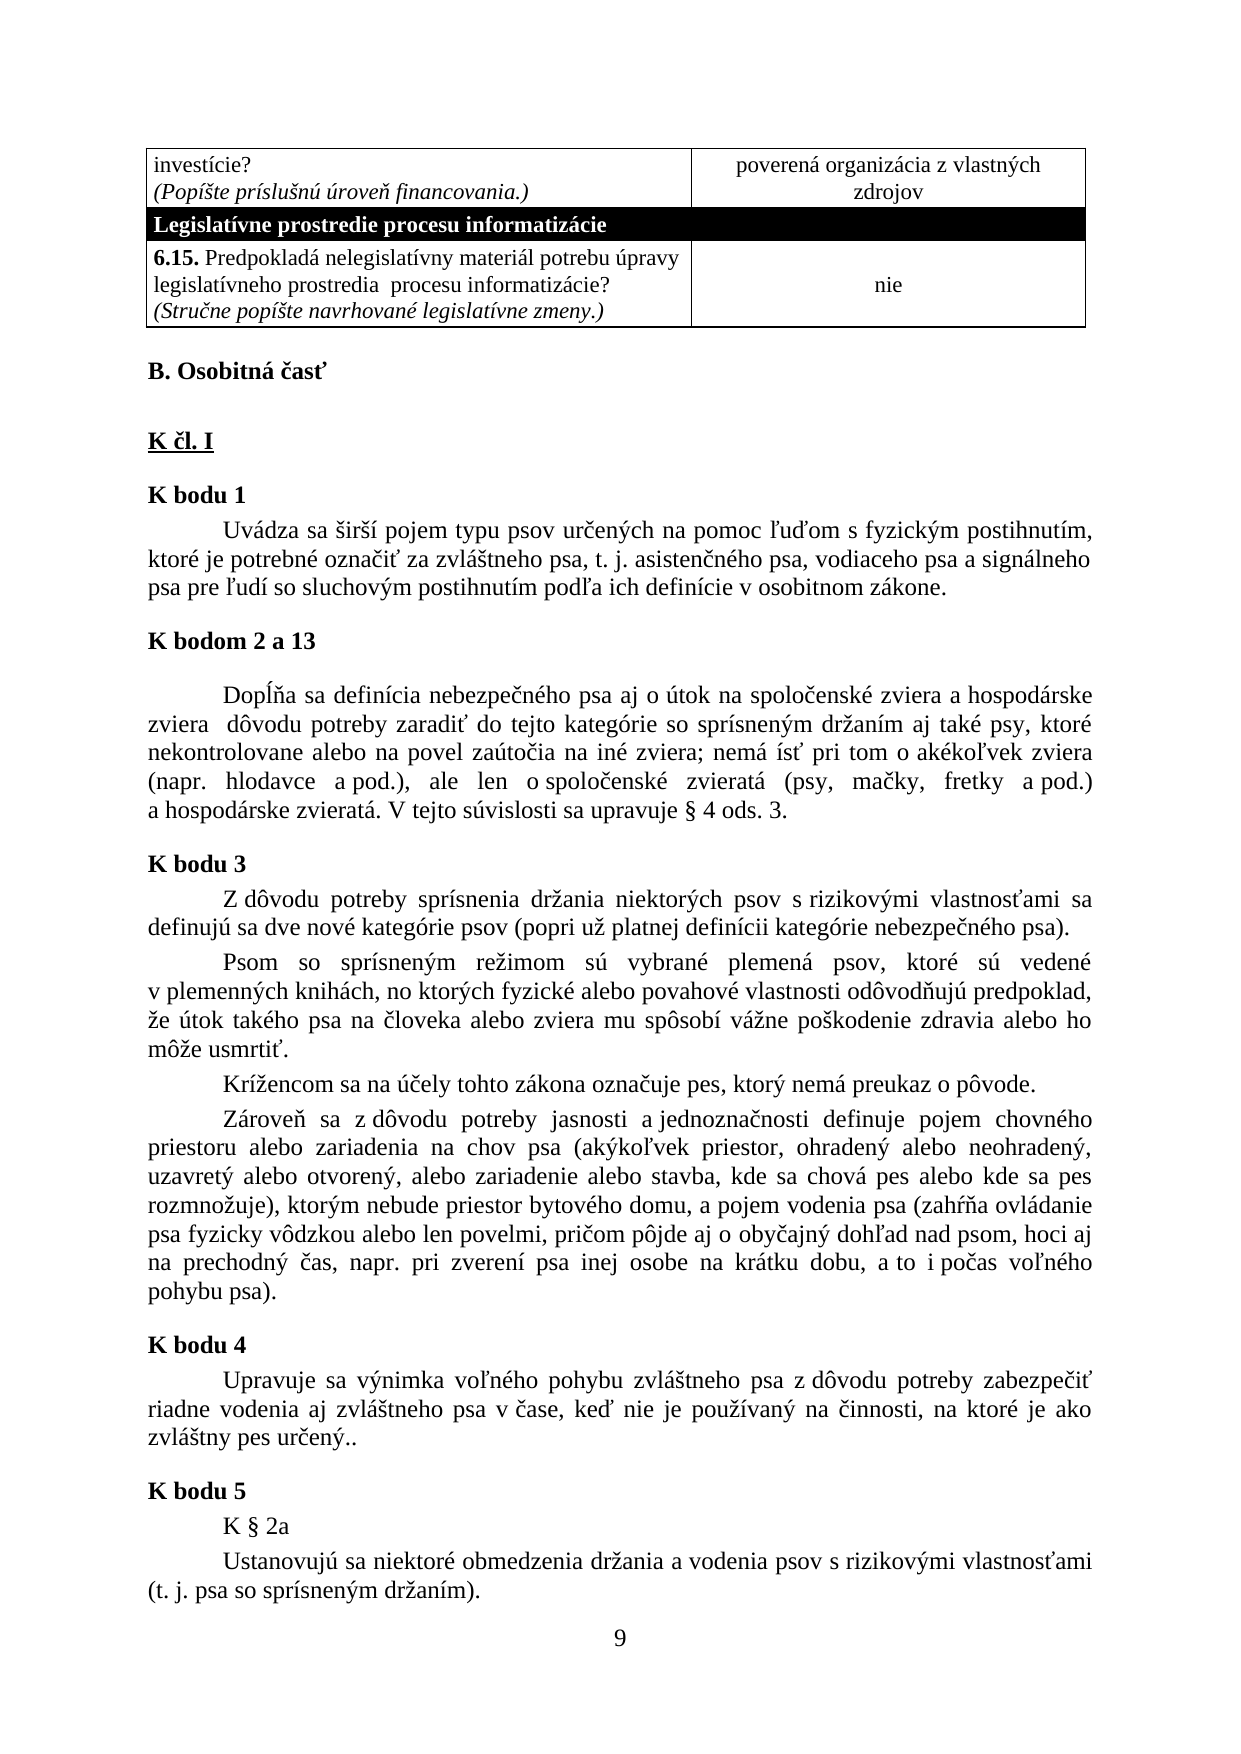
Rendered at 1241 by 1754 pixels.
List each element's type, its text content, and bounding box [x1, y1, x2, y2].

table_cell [692, 149, 1085, 207]
text K čl. I [148, 426, 1093, 455]
table_cell Legislatívne prostredie procesu informatizácie [147, 208, 691, 240]
text Psom so sprísneným režimom sú vybrané plemená psov, ktoré sú vedené v plemenných knihách, no ktorých fyzické alebo povahové vlastnosti odôvodňujú predpoklad, že útok takého psa na človeka alebo zviera mu spôsobí vážne poškodenie zdravia alebo ho môže usmrtiť. [148, 947, 1093, 1062]
table_cell [692, 208, 1085, 240]
text K bodu 5 [148, 1476, 1093, 1505]
text Upravuje sa výnimka voľného pohybu zvláštneho psa z dôvodu potreby zabezpečiť riadne vodenia aj zvláštneho psa v čase, keď nie je používaný na činnosti, na ktoré je ako zvláštny pes určený.. [148, 1365, 1093, 1451]
text K bodom 2 a 13 [148, 626, 1093, 655]
text Dopĺňa sa definícia nebezpečného psa aj o útok na spoločenské zviera a hospodárske zviera dôvodu potreby zaradiť do tejto kategórie so sprísneným držaním aj také psy, ktoré nekontrolovane alebo na povel zaútočia na iné zviera; nemá ísť pri tom o akékoľvek zviera (napr. hlodavce a pod.), ale len o spoločenské zvieratá (psy, mačky, fretky a pod.) a hospodárske zvieratá. V tejto súvislosti sa upravuje § 4 ods. 3. [148, 680, 1093, 824]
table_cell nie [692, 241, 1085, 326]
text K bodu 4 [148, 1330, 1093, 1359]
text K bodu 3 [148, 849, 1093, 877]
text K bodu 1 [148, 480, 1093, 509]
text K § 2a [148, 1511, 1093, 1540]
text Zároveň sa z dôvodu potreby jasnosti a jednoznačnosti definuje pojem chovného priestoru alebo zariadenia na chov psa (akýkoľvek priestor, ohradený alebo neohradený, uzavretý alebo otvorený, alebo zariadenie alebo stavba, kde sa chová pes alebo kde sa pes rozmnožuje), ktorým nebude priestor bytového domu, a pojem vodenia psa (zahŕňa ovládanie psa fyzicky vôdzkou alebo len povelmi, pričom pôjde aj o obyčajný dohľad nad psom, hoci aj na prechodný čas, napr. pri zverení psa inej osobe na krátku dobu, a to i počas voľného pohybu psa). [148, 1104, 1093, 1305]
text B. Osobitná časť [148, 356, 1093, 385]
text Ustanovujú sa niektoré obmedzenia držania a vodenia psov s rizikovými vlastnosťami (t. j. psa so sprísneným držaním). [148, 1546, 1093, 1604]
text Uvádza sa širší pojem typu psov určených na pomoc ľuďom s fyzickým postihnutím, ktoré je potrebné označiť za zvláštneho psa, t. j. asistenčného psa, vodiaceho psa a signálneho psa pre ľudí so sluchovým postihnutím podľa ich definície v osobitnom zákone. [148, 515, 1093, 601]
table_cell 6.15. Predpokladá nelegislatívny materiál potrebu úpravy legislatívneho prostredia procesu informatizácie? (Stručne popíšte navrhované legislatívne zmeny.) [147, 241, 691, 326]
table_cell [147, 149, 691, 207]
text Krížencom sa na účely tohto zákona označuje pes, ktorý nemá preukaz o pôvode. [148, 1069, 1093, 1097]
text Z dôvodu potreby sprísnenia držania niektorých psov s rizikovými vlastnosťami sa definujú sa dve nové kategórie psov (popri už platnej definícii kategórie nebezpečného psa). [148, 884, 1093, 941]
